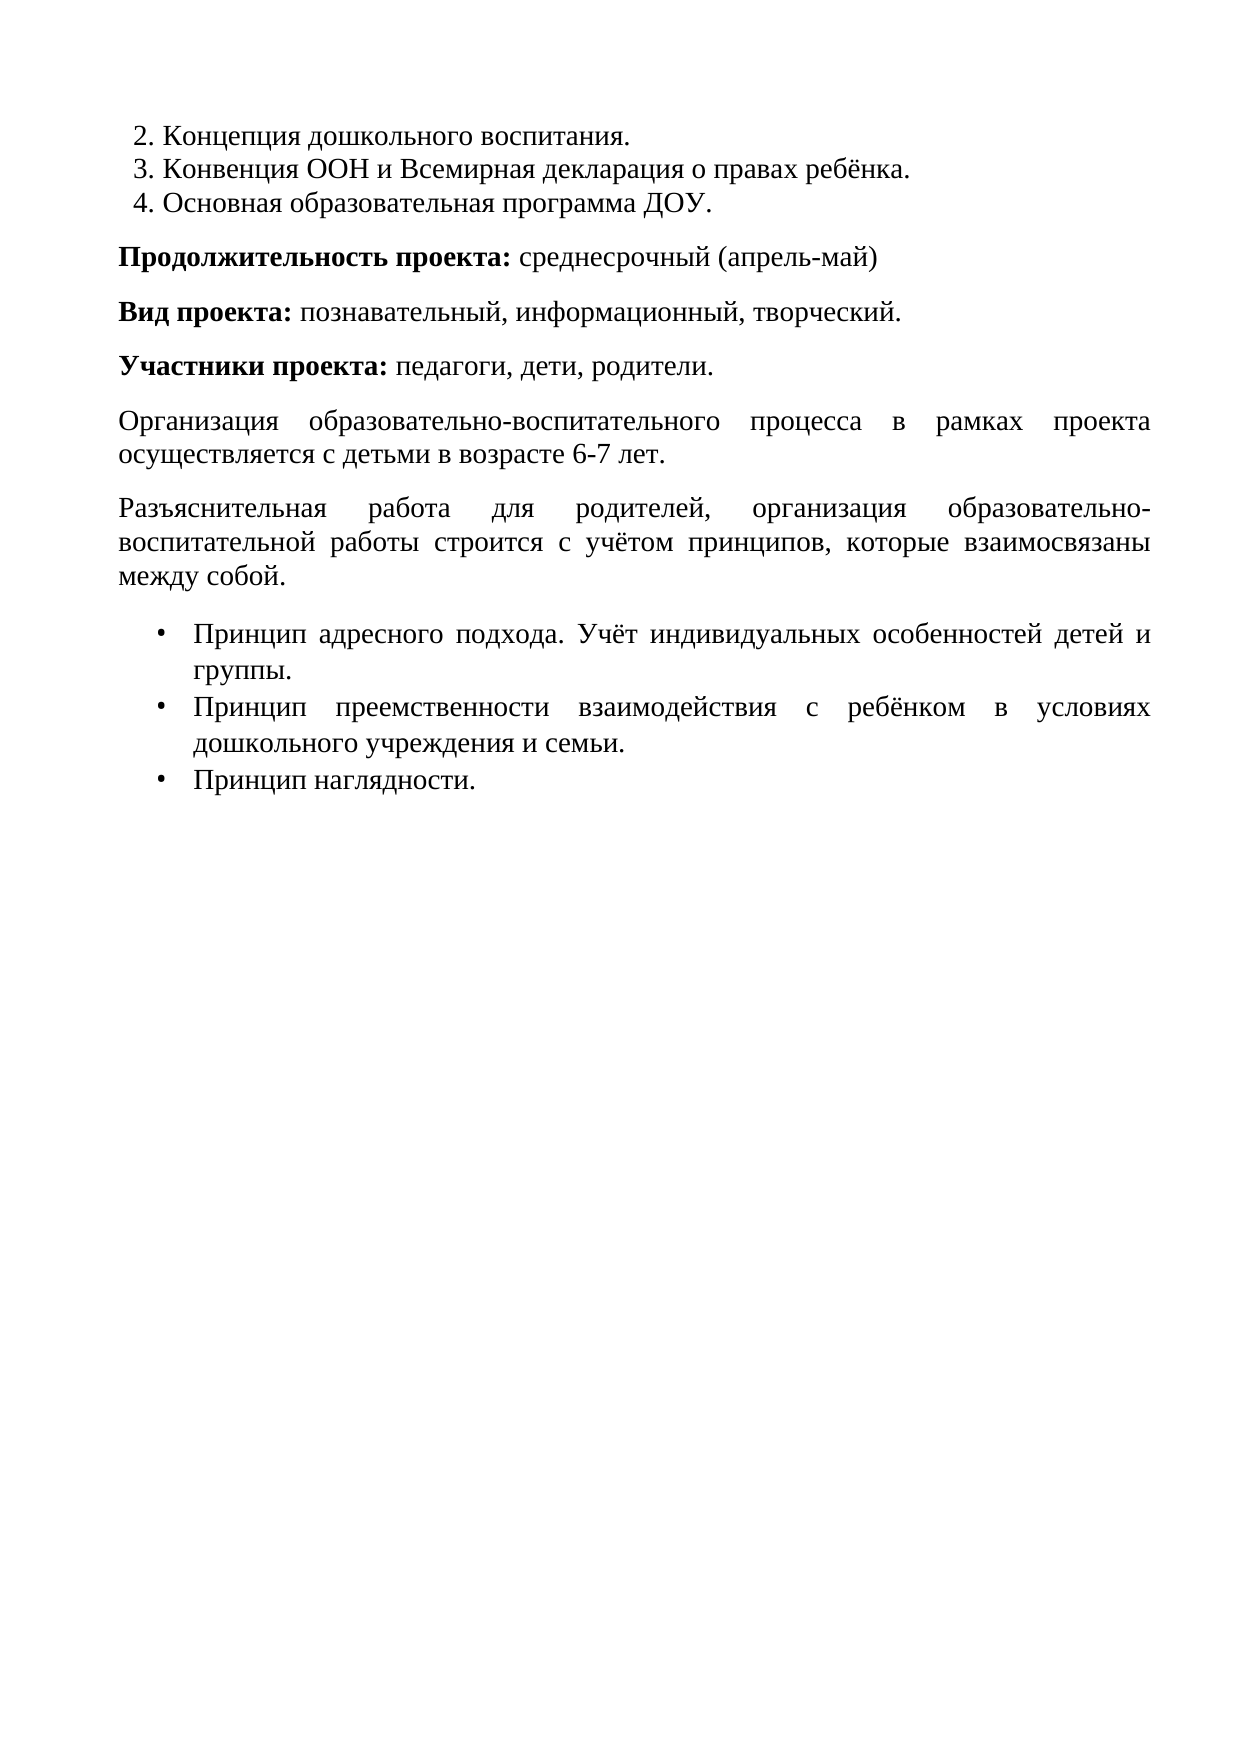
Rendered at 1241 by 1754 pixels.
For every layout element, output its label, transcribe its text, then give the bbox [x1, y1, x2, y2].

list Принцип адресного подхода. Учёт индивидуальных особенностей детей и группы. [156, 612, 1152, 685]
list Основная образовательная программа ДОУ. [133, 185, 1152, 219]
list Принцип преемственности взаимодействия с ребёнком в условиях дошкольного учреждения и семьи. [156, 685, 1152, 758]
list Конвенция ООН и Всемирная декларация о правах ребёнка. [133, 152, 1152, 185]
text Организация образовательно-воспитательного процесса в рамках проекта осуществляется с детьми в возрасте 6-7 лет. [118, 403, 1152, 470]
text Продолжительность проекта: среднесрочный (апрель-май) [118, 239, 1152, 273]
text Участники проекта: педагоги, дети, родители. [118, 348, 1152, 382]
text Разъяснительная работа для родителей, организация образовательно-воспитательной работы строится с учётом принципов, которые взаимосвязаны между собой. [118, 491, 1152, 591]
list Принцип наглядности. [156, 758, 1152, 798]
text Вид проекта: познавательный, информационный, творческий. [118, 294, 1152, 327]
list Концепция дошкольного воспитания. [133, 118, 1152, 152]
